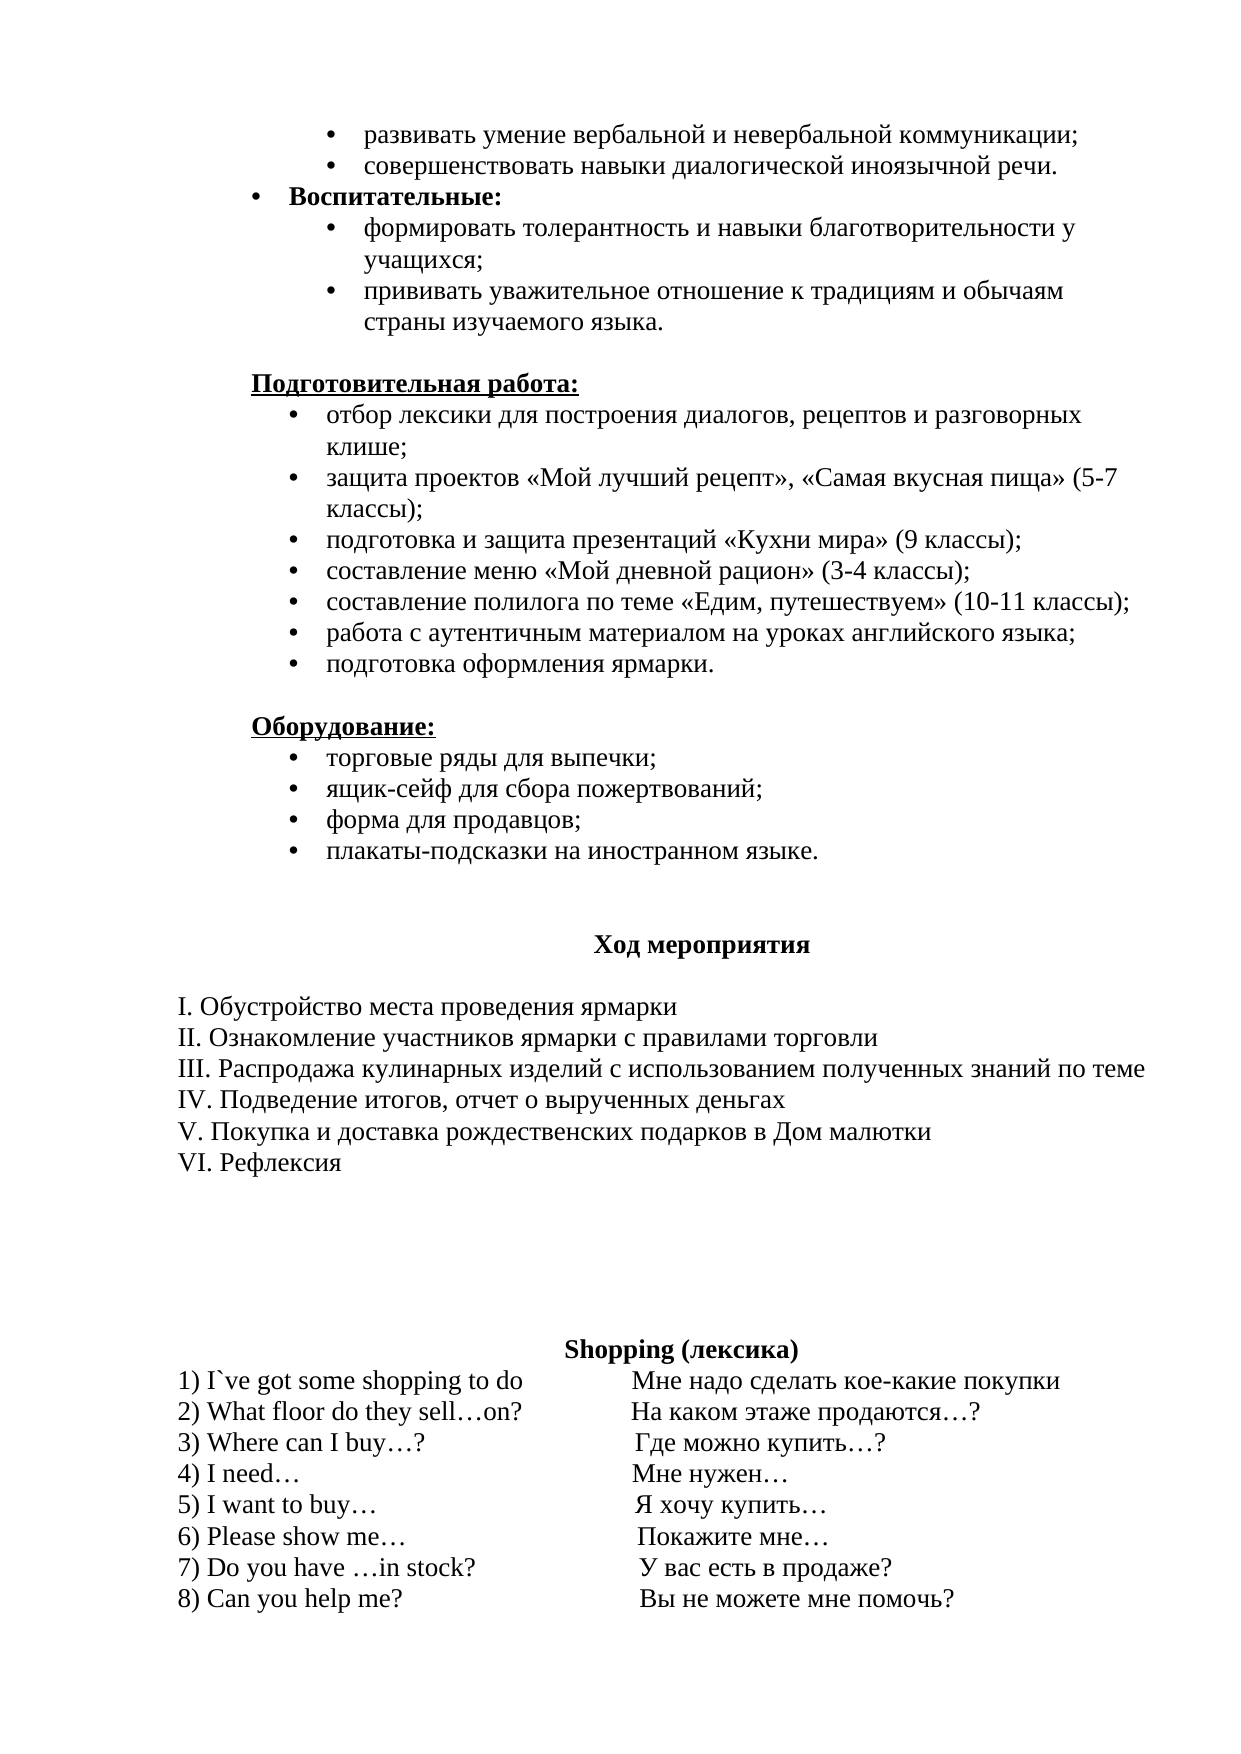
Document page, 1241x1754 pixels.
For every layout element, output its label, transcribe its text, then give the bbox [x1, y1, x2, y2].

list составление полилога по теме «Едим, путешествуем» (10-11 классы); [288, 585, 1152, 616]
text III. Распродажа кулинарных изделий с использованием полученных знаний по теме [177, 1052, 1152, 1084]
list плакаты-подсказки на иностранном языке. [288, 834, 1152, 866]
text Ход мероприятия [252, 928, 1152, 959]
text 8) Can you help me? Вы не можете мне помочь? [177, 1582, 1152, 1613]
list подготовка оформления ярмарки. [288, 648, 1152, 679]
text 4) I need… Мне нужен… [177, 1457, 1152, 1488]
text Подготовительная работа: [177, 367, 1152, 398]
list прививать уважительное отношение к традициям и обычаям страны изучаемого языка. [326, 274, 1152, 336]
text 5) I want to buy… Я хочу купить… [177, 1488, 1152, 1520]
text 6) Please show me… Покажите мне… [177, 1520, 1152, 1551]
list формировать толерантность и навыки благотворительности у учащихся; [326, 212, 1152, 274]
list отбор лексики для построения диалогов, рецептов и разговорных клише; [288, 398, 1152, 461]
list составление меню «Мой дневной рацион» (3-4 классы); [288, 554, 1152, 585]
list подготовка и защита презентаций «Кухни мира» (9 классы); [288, 523, 1152, 554]
text Shopping (лексика) [177, 1333, 1152, 1364]
list защита проектов «Мой лучший рецепт», «Самая вкусная пища» (5-7 классы); [288, 461, 1152, 523]
text 7) Do you have …in stock? У вас есть в продаже? [177, 1551, 1152, 1582]
list форма для продавцов; [288, 803, 1152, 834]
text Оборудование: [251, 710, 1152, 741]
text 2) What floor do they sell…on? На каком этаже продаются…? [177, 1395, 1152, 1426]
text VI. Рефлексия [177, 1146, 1152, 1177]
text 3) Where can I buy…? Где можно купить…? [177, 1426, 1152, 1457]
list торговые ряды для выпечки; [288, 741, 1152, 772]
text I. Обустройство места проведения ярмарки [177, 990, 1152, 1021]
text V. Покупка и доставка рождественских подарков в Дом малютки [177, 1115, 1152, 1146]
text II. Ознакомление участников ярмарки с правилами торговли [177, 1021, 1152, 1052]
list развивать умение вербальной и невербальной коммуникации; [326, 118, 1152, 149]
list работа с аутентичным материалом на уроках английского языка; [288, 616, 1152, 648]
list Воспитательные: [251, 180, 1152, 212]
text 1) I`ve got some shopping to do Мне надо сделать кое-какие покупки [177, 1364, 1152, 1395]
list ящик-сейф для сбора пожертвований; [288, 772, 1152, 803]
list совершенствовать навыки диалогической иноязычной речи. [326, 149, 1152, 180]
text IV. Подведение итогов, отчет о вырученных деньгах [177, 1084, 1152, 1115]
